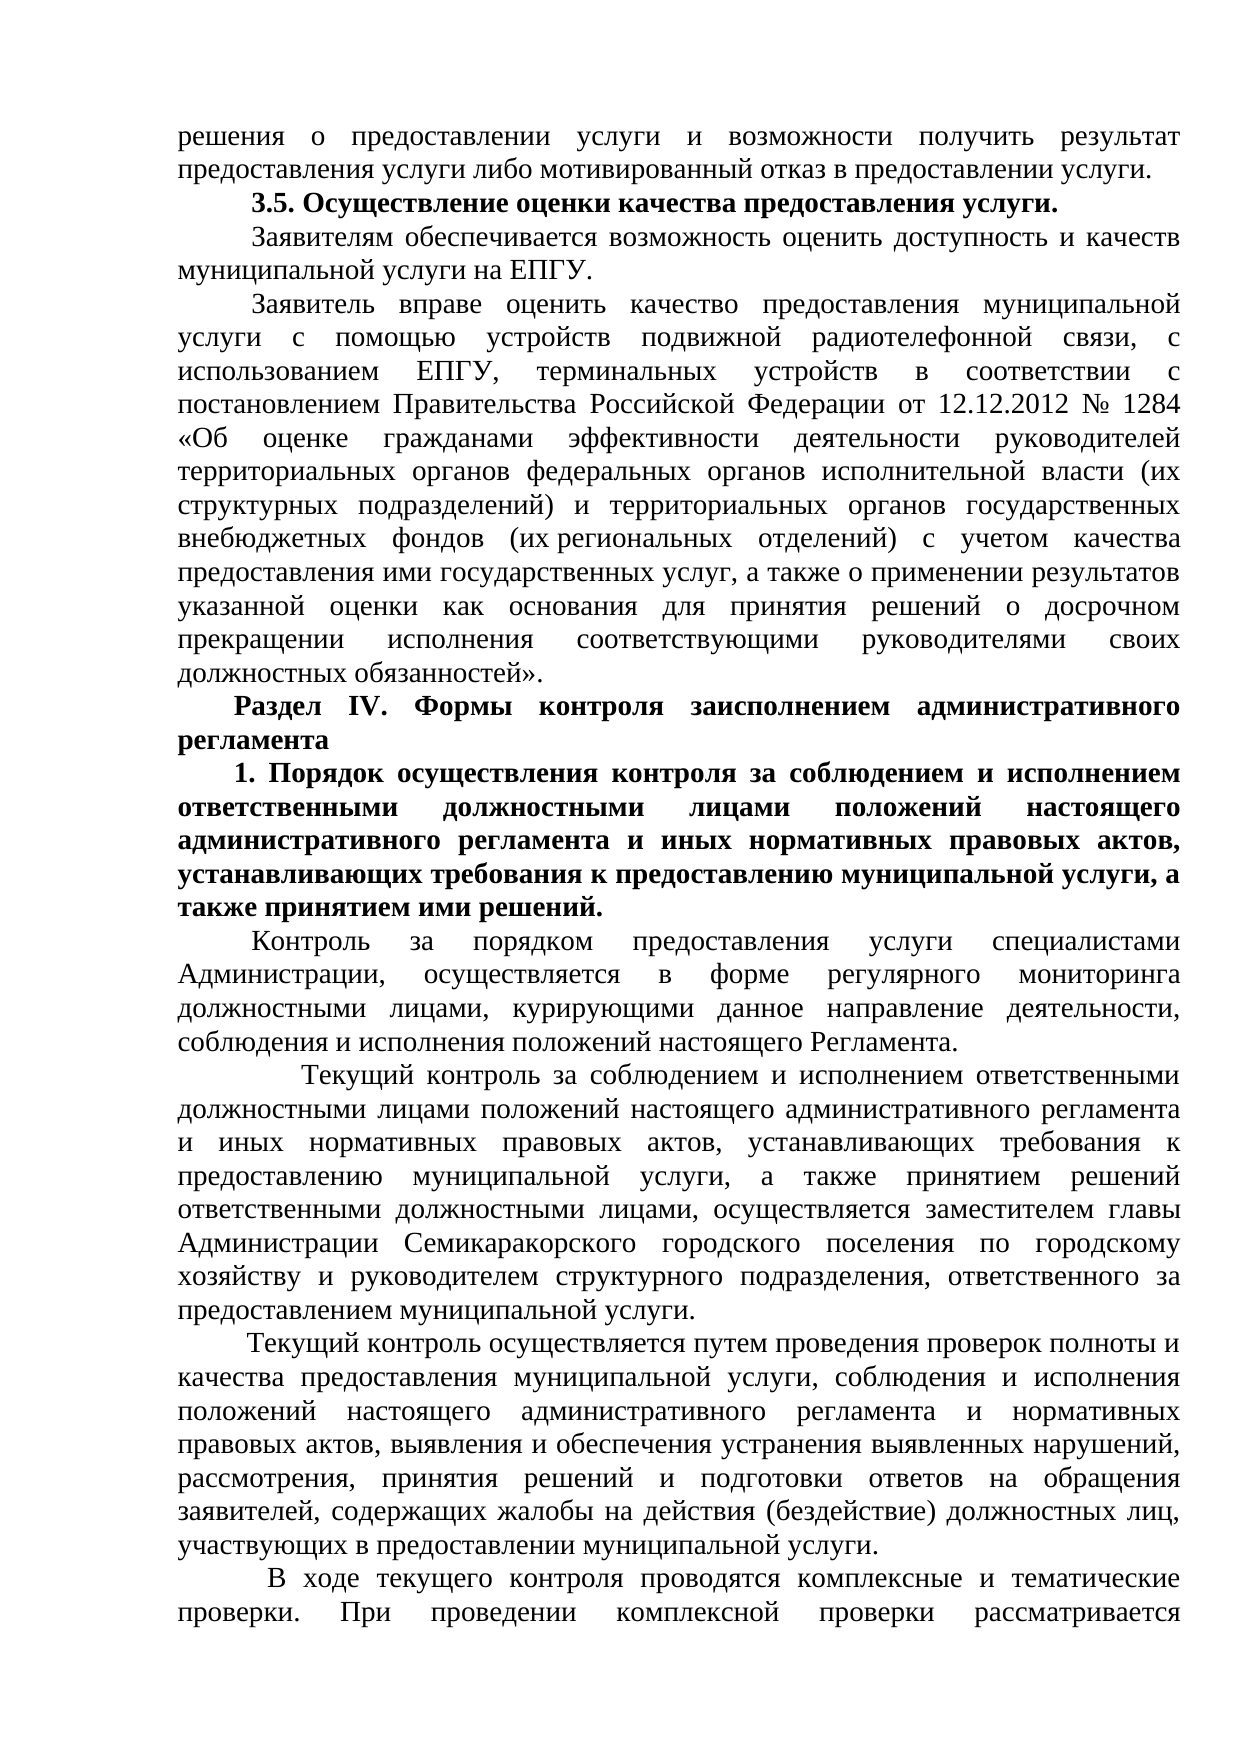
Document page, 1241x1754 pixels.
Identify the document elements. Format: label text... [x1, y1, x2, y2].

text Раздел IV. Формы контроля заисполнением административного регламента [177, 688, 1181, 755]
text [177, 118, 1181, 185]
text Контроль за порядком предоставления услуги специалистами Администрации, осуществляется в форме регулярного мониторинга должностными лицами, курирующими данное направление деятельности, соблюдения и исполнения положений настоящего Регламента. [177, 923, 1181, 1057]
text 1. Порядок осуществления контроля за соблюдением и исполнением ответственными должностными лицами положений настоящего административного регламента и иных нормативных правовых актов, устанавливающих требования к предоставлению муниципальной услуги, а также принятием ими решений. [177, 755, 1181, 923]
text Заявителям обеспечивается возможность оценить доступность и качеств муниципальной услуги на ЕПГУ. [177, 219, 1181, 286]
text 3.5. Осуществление оценки качества предоставления услуги. [177, 185, 1181, 219]
text Заявитель вправе оценить качество предоставления муниципальной услуги с помощью устройств подвижной радиотелефонной связи, с использованием ЕПГУ, терминальных устройств в соответствии с постановлением Правительства Российской Федерации от 12.12.2012 № 1284 «Об оценке гражданами эффективности деятельности руководителей территориальных органов федеральных органов исполнительной власти (их структурных подразделений) и территориальных органов государственных внебюджетных фондов (их региональных отделений) с учетом качества предоставления ими государственных услуг, а также о применении результатов указанной оценки как основания для принятия решений о досрочном прекращении исполнения соответствующими руководителями своих должностных обязанностей». [177, 286, 1181, 688]
text Текущий контроль осуществляется путем проведения проверок полноты и качества предоставления муниципальной услуги, соблюдения и исполнения положений настоящего административного регламента и нормативных правовых актов, выявления и обеспечения устранения выявленных нарушений, рассмотрения, принятия решений и подготовки ответов на обращения заявителей, содержащих жалобы на действия (бездействие) должностных лиц, участвующих в предоставлении муниципальной услуги. [177, 1326, 1181, 1560]
text Текущий контроль за соблюдением и исполнением ответственными должностными лицами положений настоящего административного регламента и иных нормативных правовых актов, устанавливающих требования к предоставлению муниципальной услуги, а также принятием решений ответственными должностными лицами, осуществляется заместителем главы Администрации Семикаракорского городского поселения по городскому хозяйству и руководителем структурного подразделения, ответственного за предоставлением муниципальной услуги. [177, 1057, 1181, 1326]
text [177, 1560, 1181, 1627]
